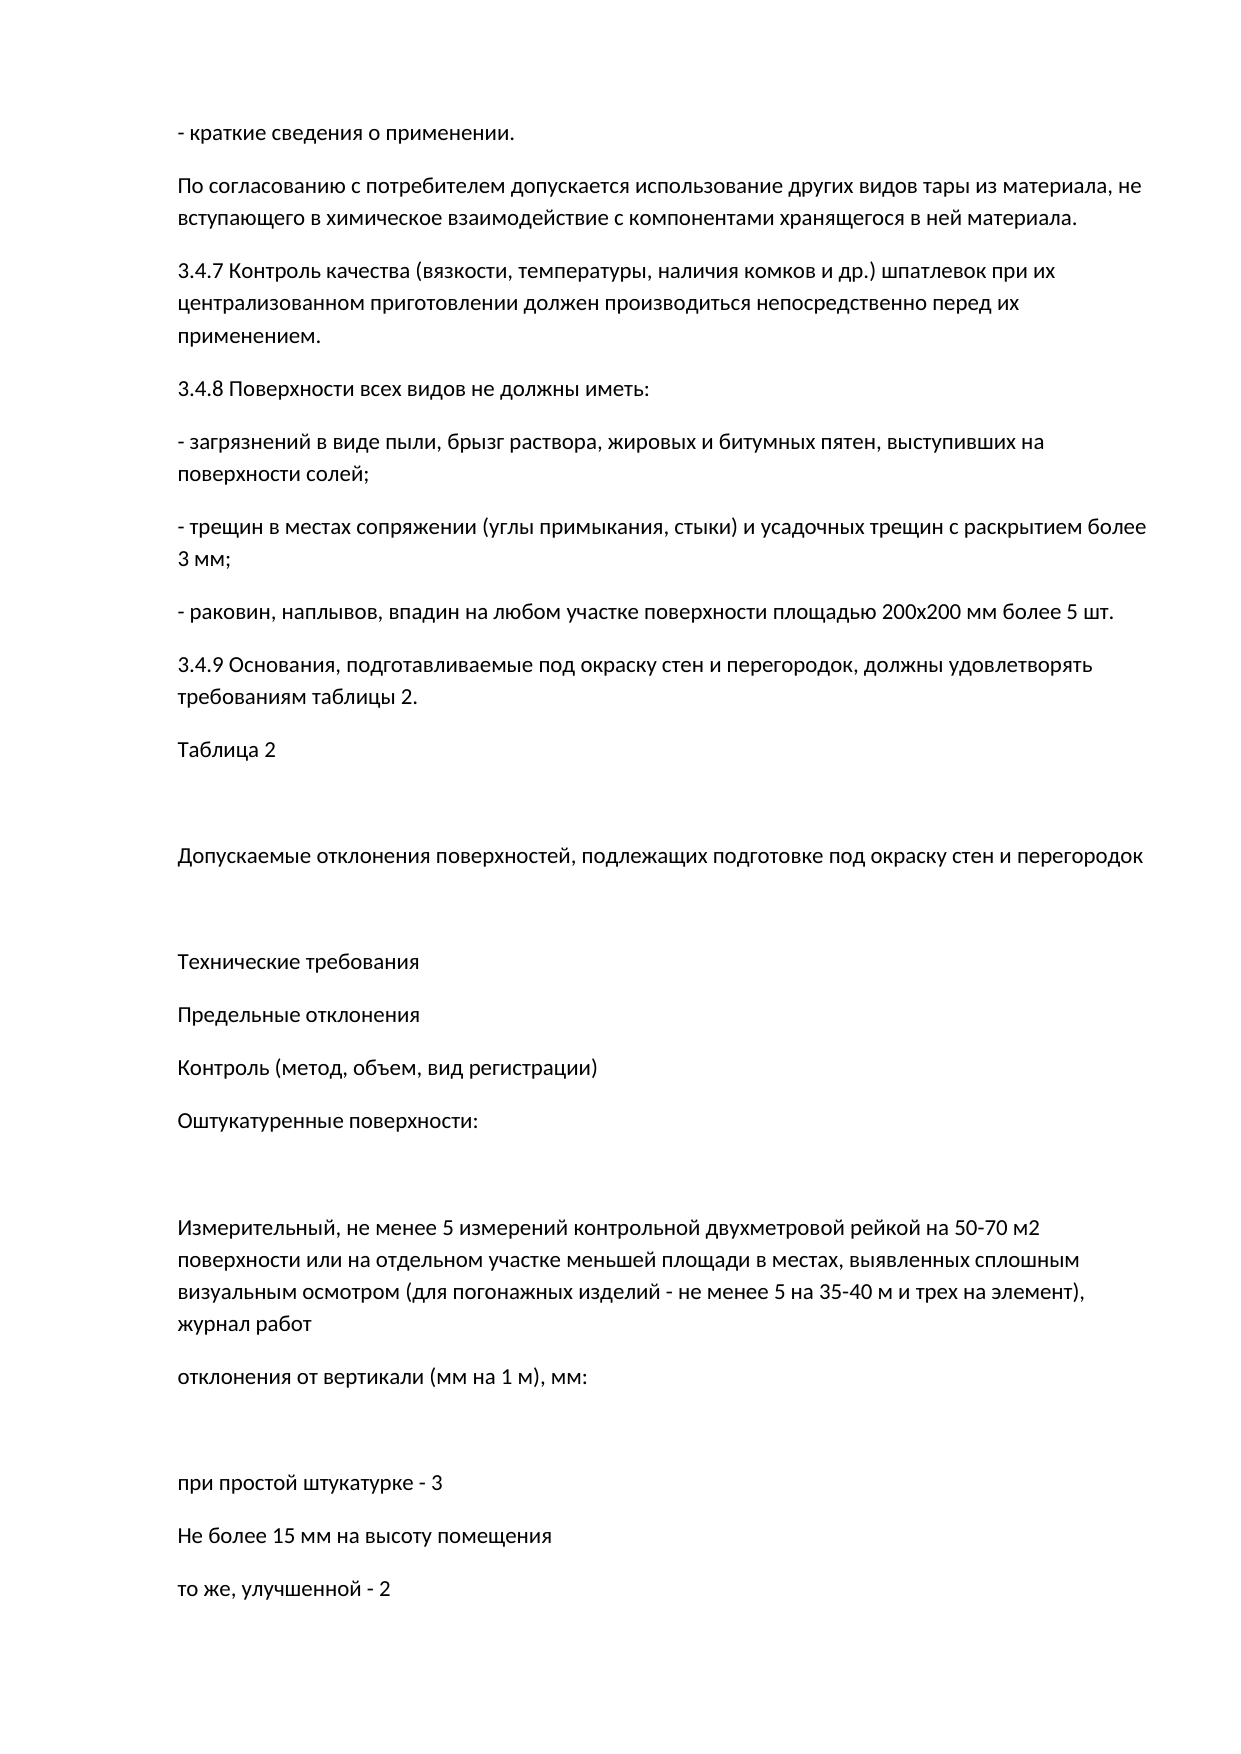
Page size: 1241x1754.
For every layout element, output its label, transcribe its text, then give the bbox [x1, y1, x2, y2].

text Контроль (метод, объем, вид регистрации) [177, 1053, 1152, 1082]
text Технические требования [177, 947, 1152, 976]
text - трещин в местах сопряжении (углы примыкания, стыки) и усадочных трещин с раскрытием более 3 мм; [177, 512, 1152, 572]
text По согласованию с потребителем допускается использование других видов тары из материала, не вступающего в химическое взаимодействие с компонентами хранящегося в ней материала. [177, 171, 1152, 231]
text при простой штукатурке - 3 [177, 1468, 1152, 1496]
text - раковин, наплывов, впадин на любом участке поверхности площадью 200х200 мм более 5 шт. [177, 597, 1152, 625]
text Допускаемые отклонения поверхностей, подлежащих подготовке под окраску стен и перегородок [177, 841, 1152, 869]
text 3.4.9 Основания, подготавливаемые под окраску стен и перегородок, должны удовлетворять требованиям таблицы 2. [177, 650, 1152, 710]
text - загрязнений в виде пыли, брызг раствора, жировых и битумных пятен, выступивших на поверхности солей; [177, 427, 1152, 487]
text Таблица 2 [177, 735, 1152, 763]
text 3.4.7 Контроль качества (вязкости, температуры, наличия комков и др.) шпатлевок при их централизованном приготовлении должен производиться непосредственно перед их применением. [177, 256, 1152, 349]
text Оштукатуренные поверхности: [177, 1107, 1152, 1134]
text отклонения от вертикали (мм на 1 м), мм: [177, 1362, 1152, 1390]
text Не более 15 мм на высоту помещения [177, 1521, 1152, 1549]
text 3.4.8 Поверхности всех видов не должны иметь: [177, 374, 1152, 402]
text то же, улучшенной - 2 [177, 1574, 1152, 1602]
text Предельные отклонения [177, 1001, 1152, 1028]
text - краткие сведения о применении. [177, 118, 1152, 146]
text Измерительный, не менее 5 измерений контрольной двухметровой рейкой на 50-70 м2 поверхности или на отдельном участке меньшей площади в местах, выявленных сплошным визуальным осмотром (для погонажных изделий - не менее 5 на 35-40 м и трех на элемент), журнал работ [177, 1213, 1152, 1337]
